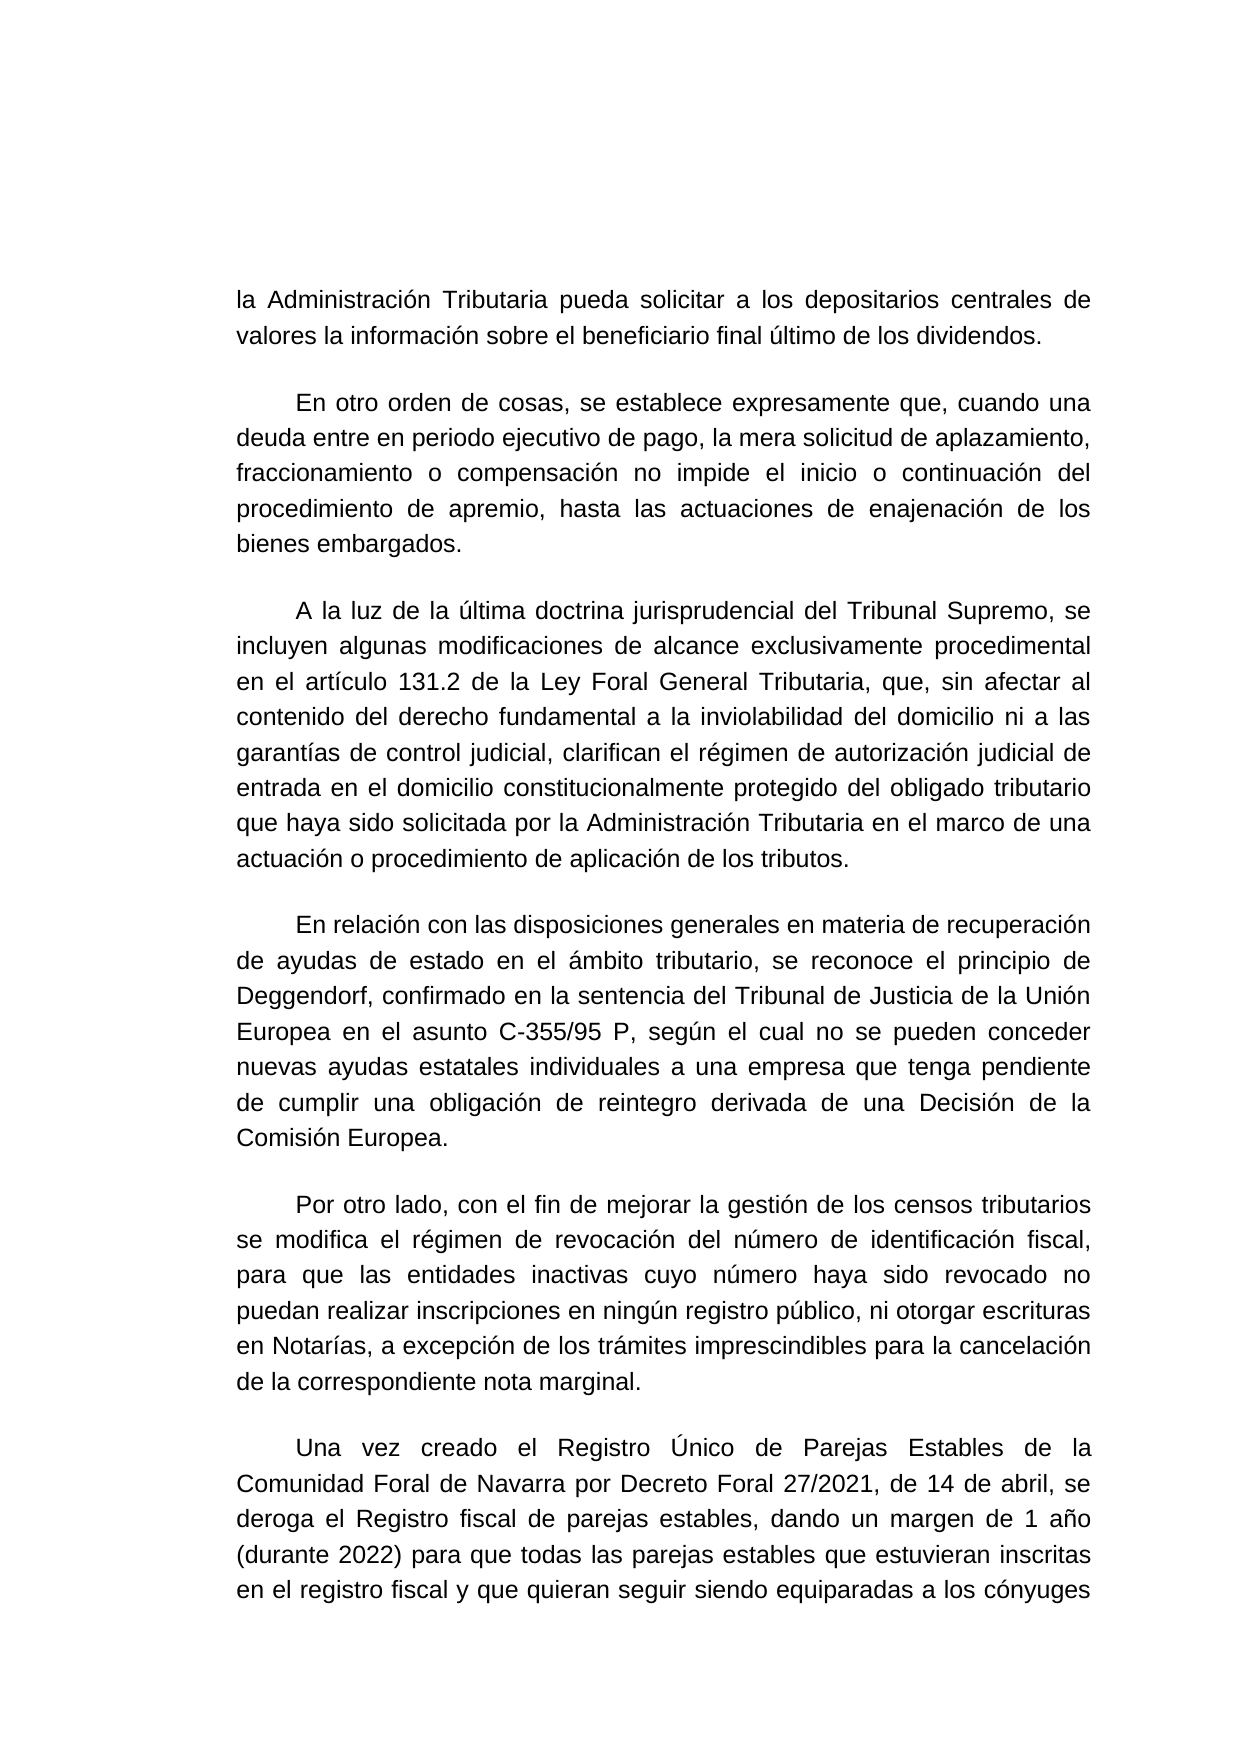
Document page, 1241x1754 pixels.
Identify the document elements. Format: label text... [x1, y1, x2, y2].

text En relación con las disposiciones generales en materia de recuperación de ayudas de estado en el ámbito tributario, se reconoce el principio de Deggendorf, confirmado en la sentencia del Tribunal de Justicia de la Unión Europea en el asunto C-355/95 P, según el cual no se pueden conceder nuevas ayudas estatales individuales a una empresa que tenga pendiente de cumplir una obligación de reintegro derivada de una Decisión de la Comisión Europea. [236, 906, 1092, 1153]
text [236, 281, 1092, 351]
text Por otro lado, con el fin de mejorar la gestión de los censos tributarios se modifica el régimen de revocación del número de identificación fiscal, para que las entidades inactivas cuyo número haya sido revocado no puedan realizar inscripciones en ningún registro público, ni otorgar escrituras en Notarías, a excepción de los trámites imprescindibles para la cancelación de la correspondiente nota marginal. [236, 1185, 1092, 1397]
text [236, 1428, 1092, 1606]
text En otro orden de cosas, se establece expresamente que, cuando una deuda entre en periodo ejecutivo de pago, la mera solicitud de aplazamiento, fraccionamiento o compensación no impide el inicio o continuación del procedimiento de apremio, hasta las actuaciones de enajenación de los bienes embargados. [236, 383, 1092, 560]
text A la luz de la última doctrina jurisprudencial del Tribunal Supremo, se incluyen algunas modificaciones de alcance exclusivamente procedimental en el artículo 131.2 de la Ley Foral General Tributaria, que, sin afectar al contenido del derecho fundamental a la inviolabilidad del domicilio ni a las garantías de control judicial, clarifican el régimen de autorización judicial de entrada en el domicilio constitucionalmente protegido del obligado tributario que haya sido solicitada por la Administración Tributaria en el marco de una actuación o procedimiento de aplicación de los tributos. [236, 591, 1092, 874]
